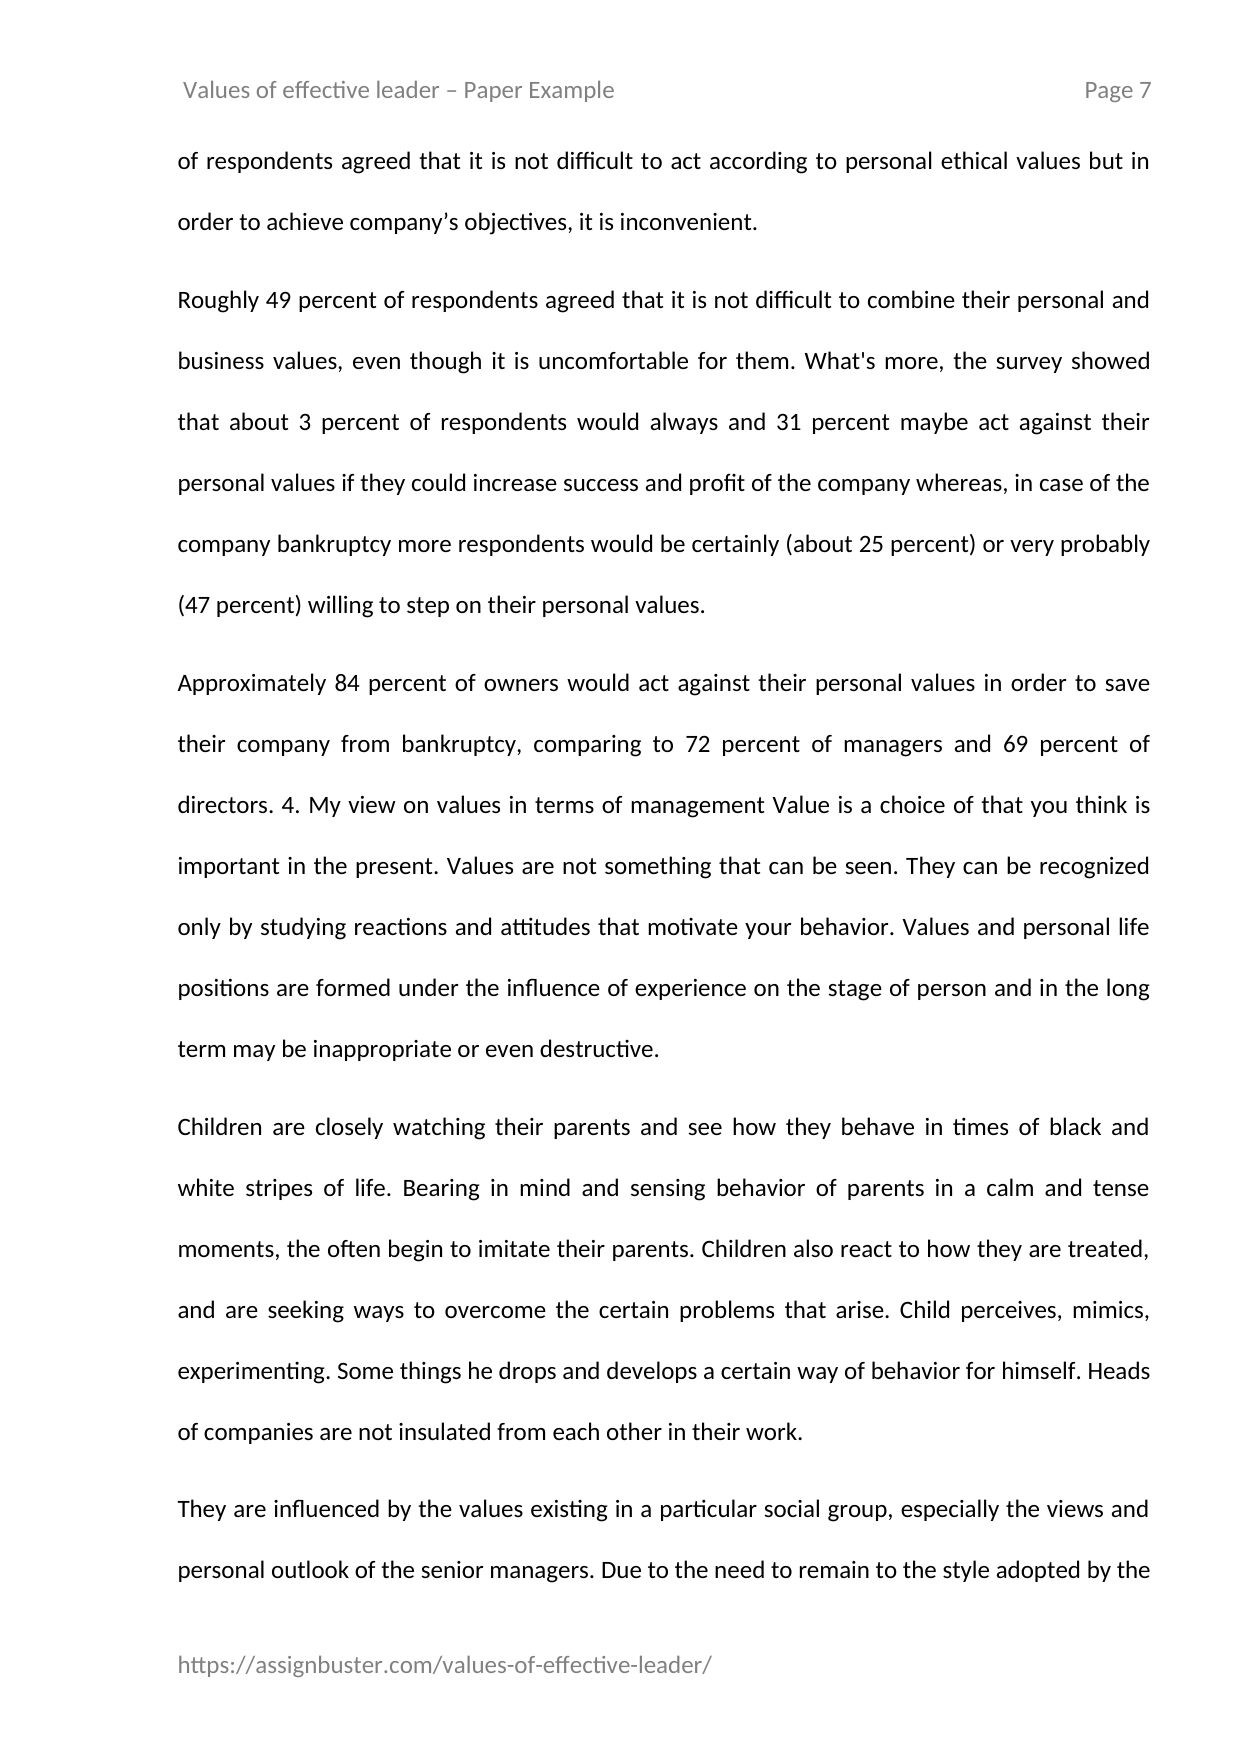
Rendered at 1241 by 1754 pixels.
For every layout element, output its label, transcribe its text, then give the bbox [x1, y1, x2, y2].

text Approximately 84 percent of owners would act against their personal values in order to save their company from bankruptcy, comparing to 72 percent of managers and 69 percent of directors. 4. My view on values in terms of management Value is a choice of that you think is important in the present. Values are not something that can be seen. They can be recognized only by studying reactions and attitudes that motivate your behavior. Values and personal life positions are formed under the influence of experience on the stage of person and in the long term may be inappropriate or even destructive. [177, 667, 1152, 1063]
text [177, 1493, 1152, 1585]
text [177, 145, 1152, 237]
text Roughly 49 percent of respondents agreed that it is not difficult to combine their personal and business values, even though it is uncomfortable for them. What's more, the survey showed that about 3 percent of respondents would always and 31 percent maybe act against their personal values if they could increase success and profit of the company whereas, in case of the company bankruptcy more respondents would be certainly (about 25 percent) or very probably (47 percent) willing to step on their personal values. [177, 284, 1152, 619]
text Children are closely watching their parents and see how they behave in times of black and white stripes of life. Bearing in mind and sensing behavior of parents in a calm and tense moments, the often begin to imitate their parents. Children also react to how they are treated, and are seeking ways to overcome the certain problems that arise. Child perceives, mimics, experimenting. Some things he drops and develops a certain way of behavior for himself. Heads of companies are not insulated from each other in their work. [177, 1111, 1152, 1446]
